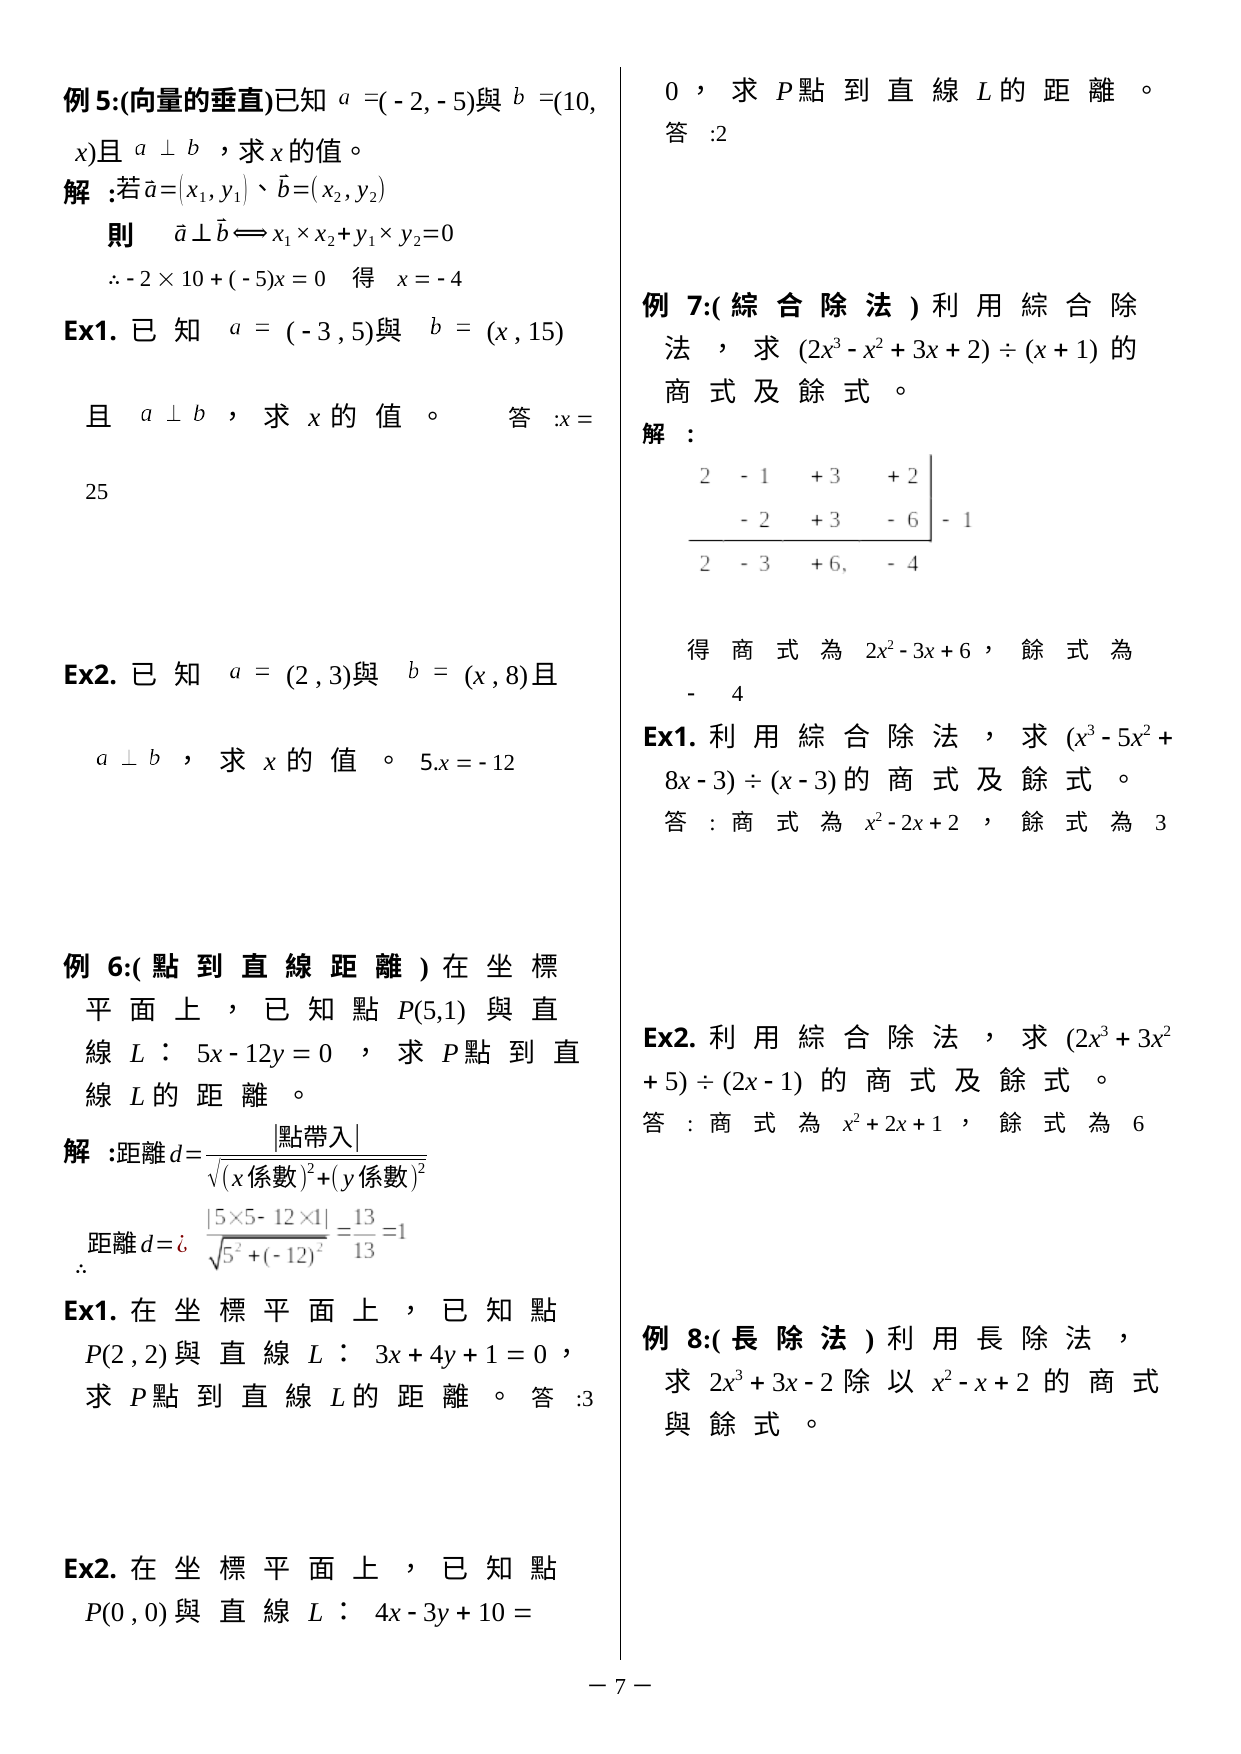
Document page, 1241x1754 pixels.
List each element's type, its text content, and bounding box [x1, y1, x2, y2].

text 例6:(點到直線距離)在坐標平面上，已知點P(5,1)與直線L：5x 12y 0，求P點到直線L的距離。 [63, 943, 598, 1115]
text Ex2.利用綜合除法，求(2x3 3x2 5) (2x 1)的商式及餘式。 答:商式為x2 2x 1，餘式為6 [642, 1014, 1177, 1143]
text Ex1.在坐標平面上，已知點P(2 , 2)與直線L：3x 4y 1 0，求P點到直線L的距離。答:3 [63, 1287, 598, 1416]
text 解: [63, 1115, 598, 1201]
text ∴ 2 10 ( 5)x 0 得x 4 [85, 255, 598, 298]
text ∴ [63, 1201, 598, 1287]
text 解: [63, 169, 598, 212]
text Ex1.利用綜合除法，求(x3 5x2 8x 3) (x 3)的商式及餘式。 答:商式為x2 2x 2，餘式為3 [642, 713, 1177, 842]
text 則 [75, 212, 598, 255]
text 解: 得商式為2x2 3x 6，餘式為 4 [642, 412, 1177, 713]
text Ex2.在坐標平面上，已知點P(0 , 0)與直線L：4x 3y 10 0，求P點到直線L的距離。答:2 [642, 67, 1177, 153]
text Ex2.已知(2 , 3)與(x , 8)且，求x的值。5.x 12 [63, 642, 598, 814]
text Ex2.在坐標平面上，已知點P(0 , 0)與直線L：4x 3y 10 0，求P點到直線L的距離。答:2 [63, 1545, 598, 1631]
text 例7:(綜合除法)利用綜合除法，求(2x3 x2 3x 2) (x 1)的商式及餘式。 [642, 282, 1177, 412]
text Ex1.已知( 3 , 5)與(x , 15)且，求x的值。 答:x 25 [63, 298, 598, 513]
text 例8:(長除法)利用長除法，求2x3 3x 2除以x2 x 2的商式與餘式。 [642, 1315, 1177, 1444]
text 例5:(向量的垂直)已知( 2, 5)與(10, x)且，求x的值。 [63, 67, 598, 169]
